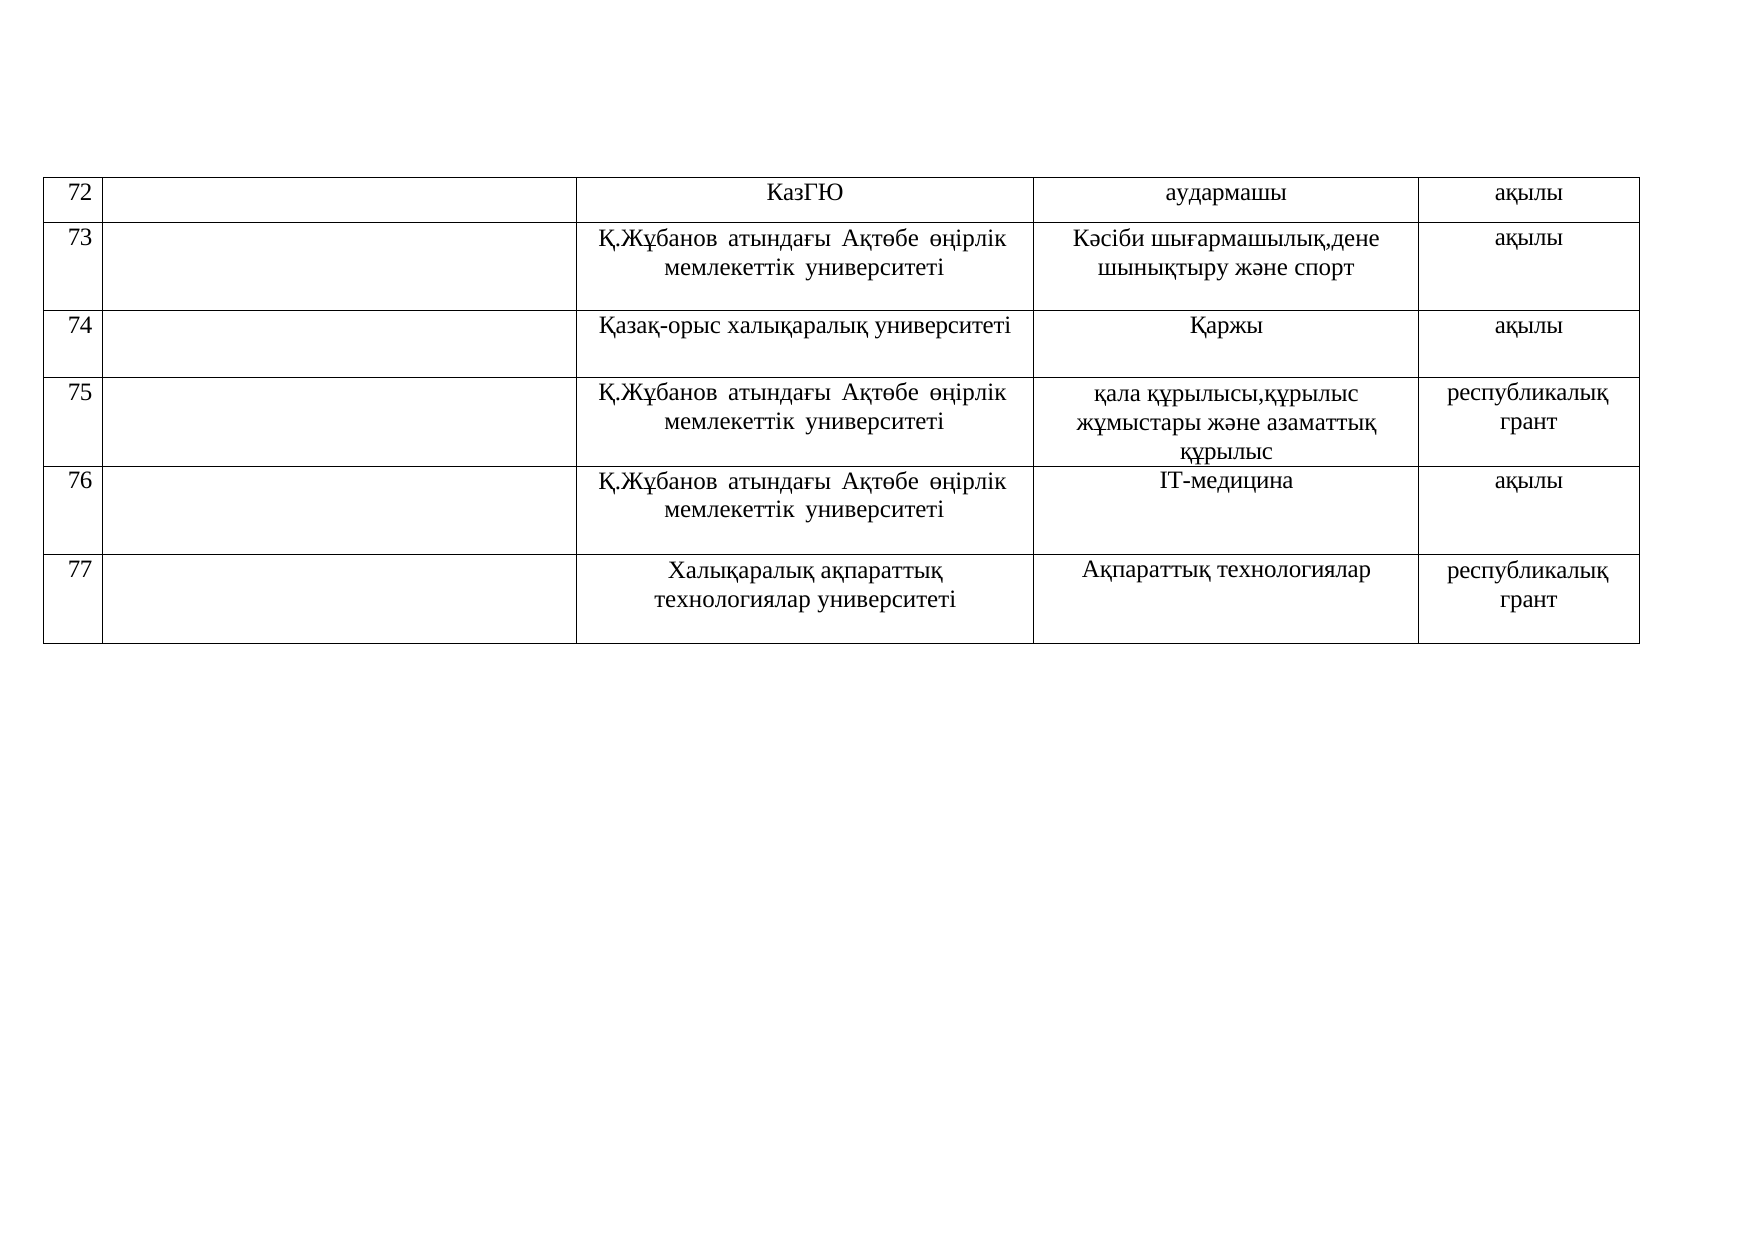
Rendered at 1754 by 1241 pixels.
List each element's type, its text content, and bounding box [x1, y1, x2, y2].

table_cell 73 [44, 223, 102, 310]
table_cell ақылы [1419, 311, 1639, 377]
table_cell ақылы [1419, 467, 1639, 554]
table_cell республикалық грант [1419, 378, 1639, 466]
table_cell ІТ-медицина [1034, 467, 1418, 554]
table_cell Кәсіби шығармашылық,дене шынықтыру және спорт [1034, 223, 1418, 310]
table_cell Қаржы [1034, 311, 1418, 377]
table_cell Халықаралық ақпараттық технологиялар университеті [577, 555, 1033, 642]
table_cell 74 [44, 311, 102, 377]
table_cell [577, 223, 1033, 310]
table_cell 77 [44, 555, 102, 642]
table_cell Қ.Жұбанов атындағы Ақтөбе өңірлік мемлекеттік университеті [577, 467, 1033, 554]
table_header аудармашы [1034, 178, 1418, 222]
table_header 72 [44, 178, 102, 222]
table_cell 76 [44, 467, 102, 554]
table_cell Қ.Жұбанов атындағы Ақтөбе өңірлік мемлекеттік университеті [577, 378, 1033, 466]
table_header [103, 178, 576, 222]
table_header КазГЮ [577, 178, 1033, 222]
table_cell республикалық грант [1419, 555, 1639, 642]
table_cell [103, 223, 576, 310]
table_cell ақылы [1419, 223, 1639, 310]
table_cell [103, 467, 576, 554]
table_cell [103, 311, 576, 377]
table_cell [103, 378, 576, 466]
table_cell 75 [44, 378, 102, 466]
table_cell Ақпараттық технологиялар [1034, 555, 1418, 642]
table_cell қала құрылысы,құрылыс жұмыстары және азаматтық құрылыс [1034, 378, 1418, 466]
table_cell Қазақ-орыс халықаралық университеті [577, 311, 1033, 377]
table_header ақылы [1419, 178, 1639, 222]
table_cell [103, 555, 576, 642]
